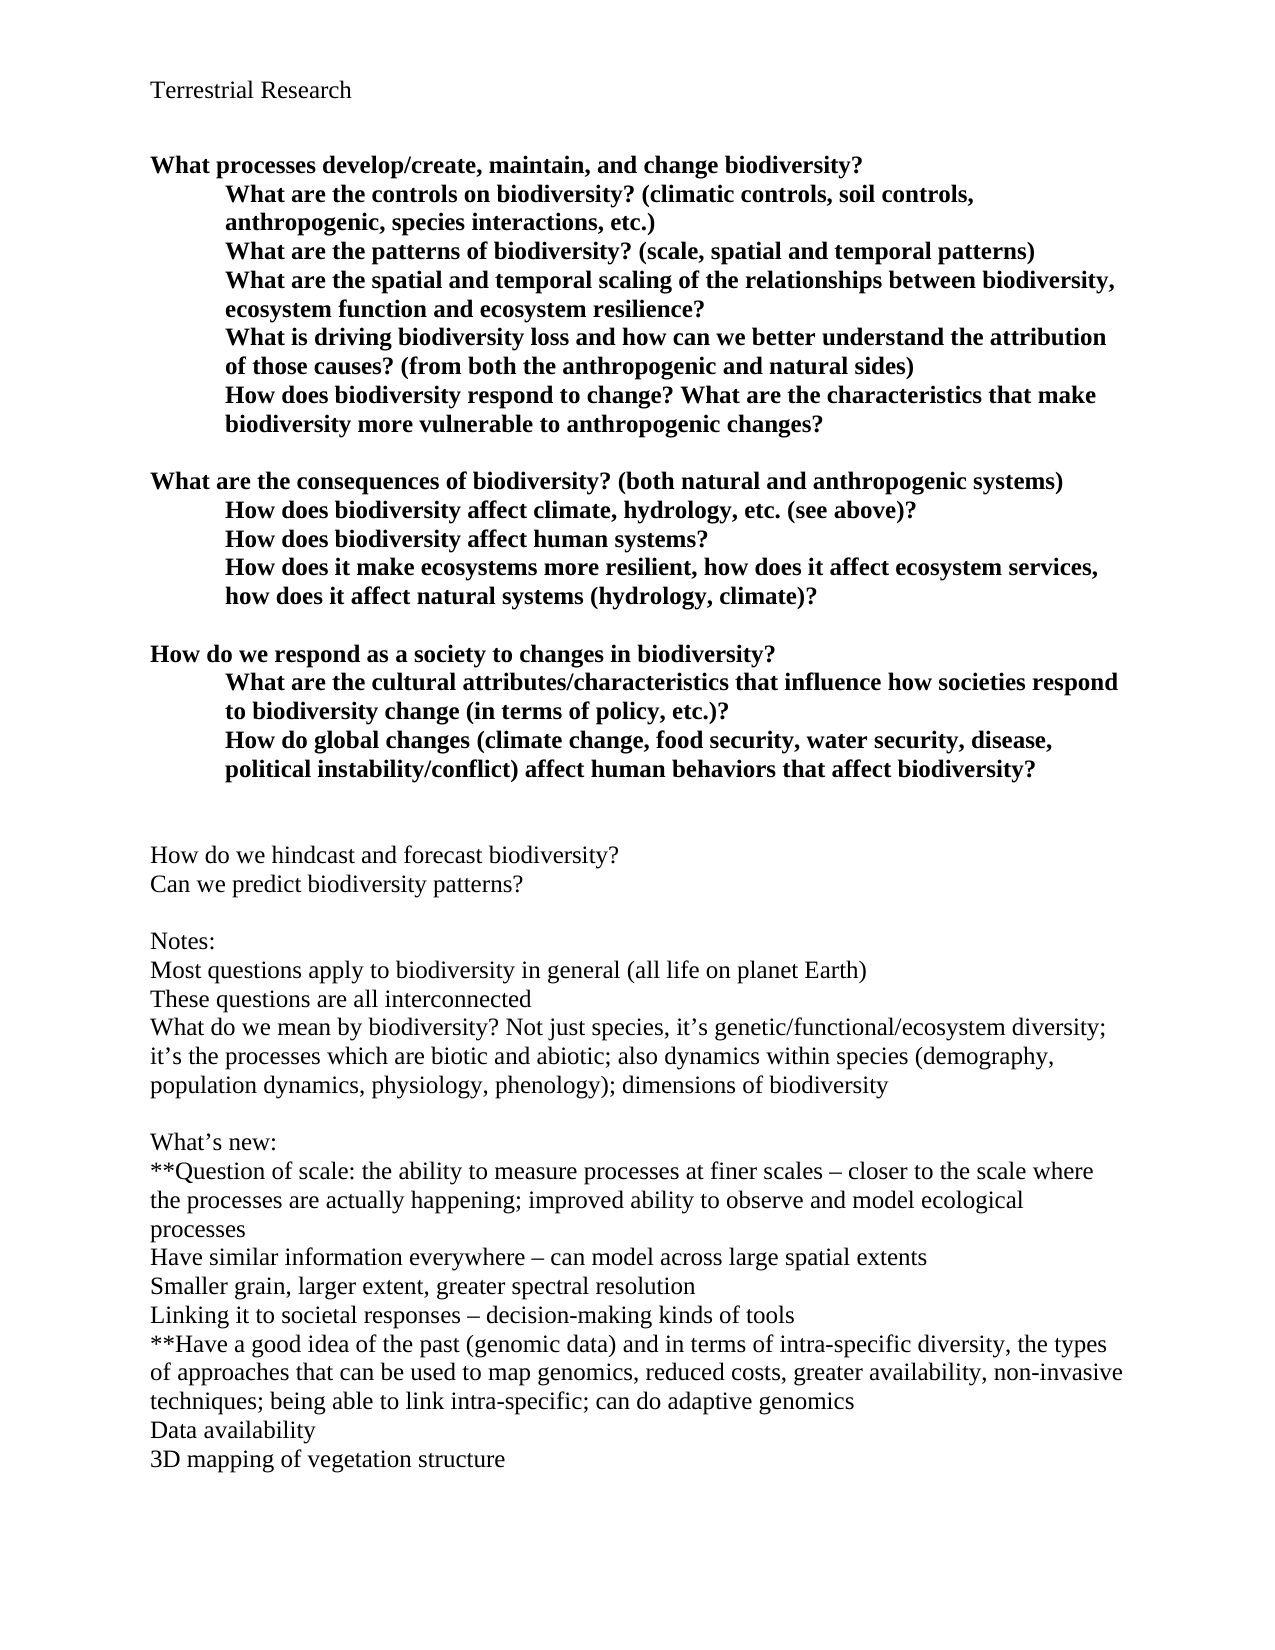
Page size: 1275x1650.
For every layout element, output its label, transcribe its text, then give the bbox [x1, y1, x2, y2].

text What processes develop/create, maintain, and change biodiversity? [150, 150, 1125, 179]
text Linking it to societal responses – decision-making kinds of tools [150, 1300, 1125, 1329]
text What’s new: [150, 1127, 1125, 1156]
text What do we mean by biodiversity? Not just species, it’s genetic/functional/ecosystem diversity; it’s the processes which are biotic and abiotic; also dynamics within species (demography, population dynamics, physiology, phenology); dimensions of biodiversity [150, 1012, 1125, 1099]
text Most questions apply to biodiversity in general (all life on planet Earth) [150, 955, 1125, 984]
text What are the patterns of biodiversity? (scale, spatial and temporal patterns) [150, 236, 1125, 265]
text **Have a good idea of the past (genomic data) and in terms of intra-specific diversity, the types of approaches that can be used to map genomics, reduced costs, greater availability, non-invasive techniques; being able to link intra-specific; can do adaptive genomics [150, 1329, 1125, 1415]
text Data availability [150, 1415, 1125, 1444]
text How does biodiversity affect human systems? [150, 524, 1125, 552]
text How does biodiversity affect climate, hydrology, etc. (see above)? [150, 495, 1125, 524]
text These questions are all interconnected [150, 984, 1125, 1012]
text **Question of scale: the ability to measure processes at finer scales – closer to the scale where the processes are actually happening; improved ability to observe and model ecological processes [150, 1156, 1125, 1242]
text What are the consequences of biodiversity? (both natural and anthropogenic systems) [150, 466, 1125, 495]
text 3D mapping of vegetation structure [150, 1444, 1125, 1472]
text What are the controls on biodiversity? (climatic controls, soil controls, anthropogenic, species interactions, etc.) [225, 179, 1125, 236]
text Notes: [150, 926, 1125, 955]
text Can we predict biodiversity patterns? [150, 869, 1125, 897]
text What are the cultural attributes/characteristics that influence how societies respond to biodiversity change (in terms of policy, etc.)? [225, 667, 1125, 725]
text How does biodiversity respond to change? What are the characteristics that make biodiversity more vulnerable to anthropogenic changes? [225, 380, 1125, 437]
text Have similar information everywhere – can model across large spatial extents [150, 1242, 1125, 1271]
text What is driving biodiversity loss and how can we better understand the attribution of those causes? (from both the anthropogenic and natural sides) [225, 322, 1125, 380]
text How do global changes (climate change, food security, water security, disease, political instability/conflict) affect human behaviors that affect biodiversity? [225, 725, 1125, 782]
text How do we hindcast and forecast biodiversity? [150, 840, 1125, 869]
text What are the spatial and temporal scaling of the relationships between biodiversity, ecosystem function and ecosystem resilience? [225, 265, 1125, 322]
text Smaller grain, larger extent, greater spectral resolution [150, 1271, 1125, 1300]
text How does it make ecosystems more resilient, how does it affect ecosystem services, how does it affect natural systems (hydrology, climate)? [225, 552, 1125, 610]
text How do we respond as a society to changes in biodiversity? [150, 639, 1125, 667]
